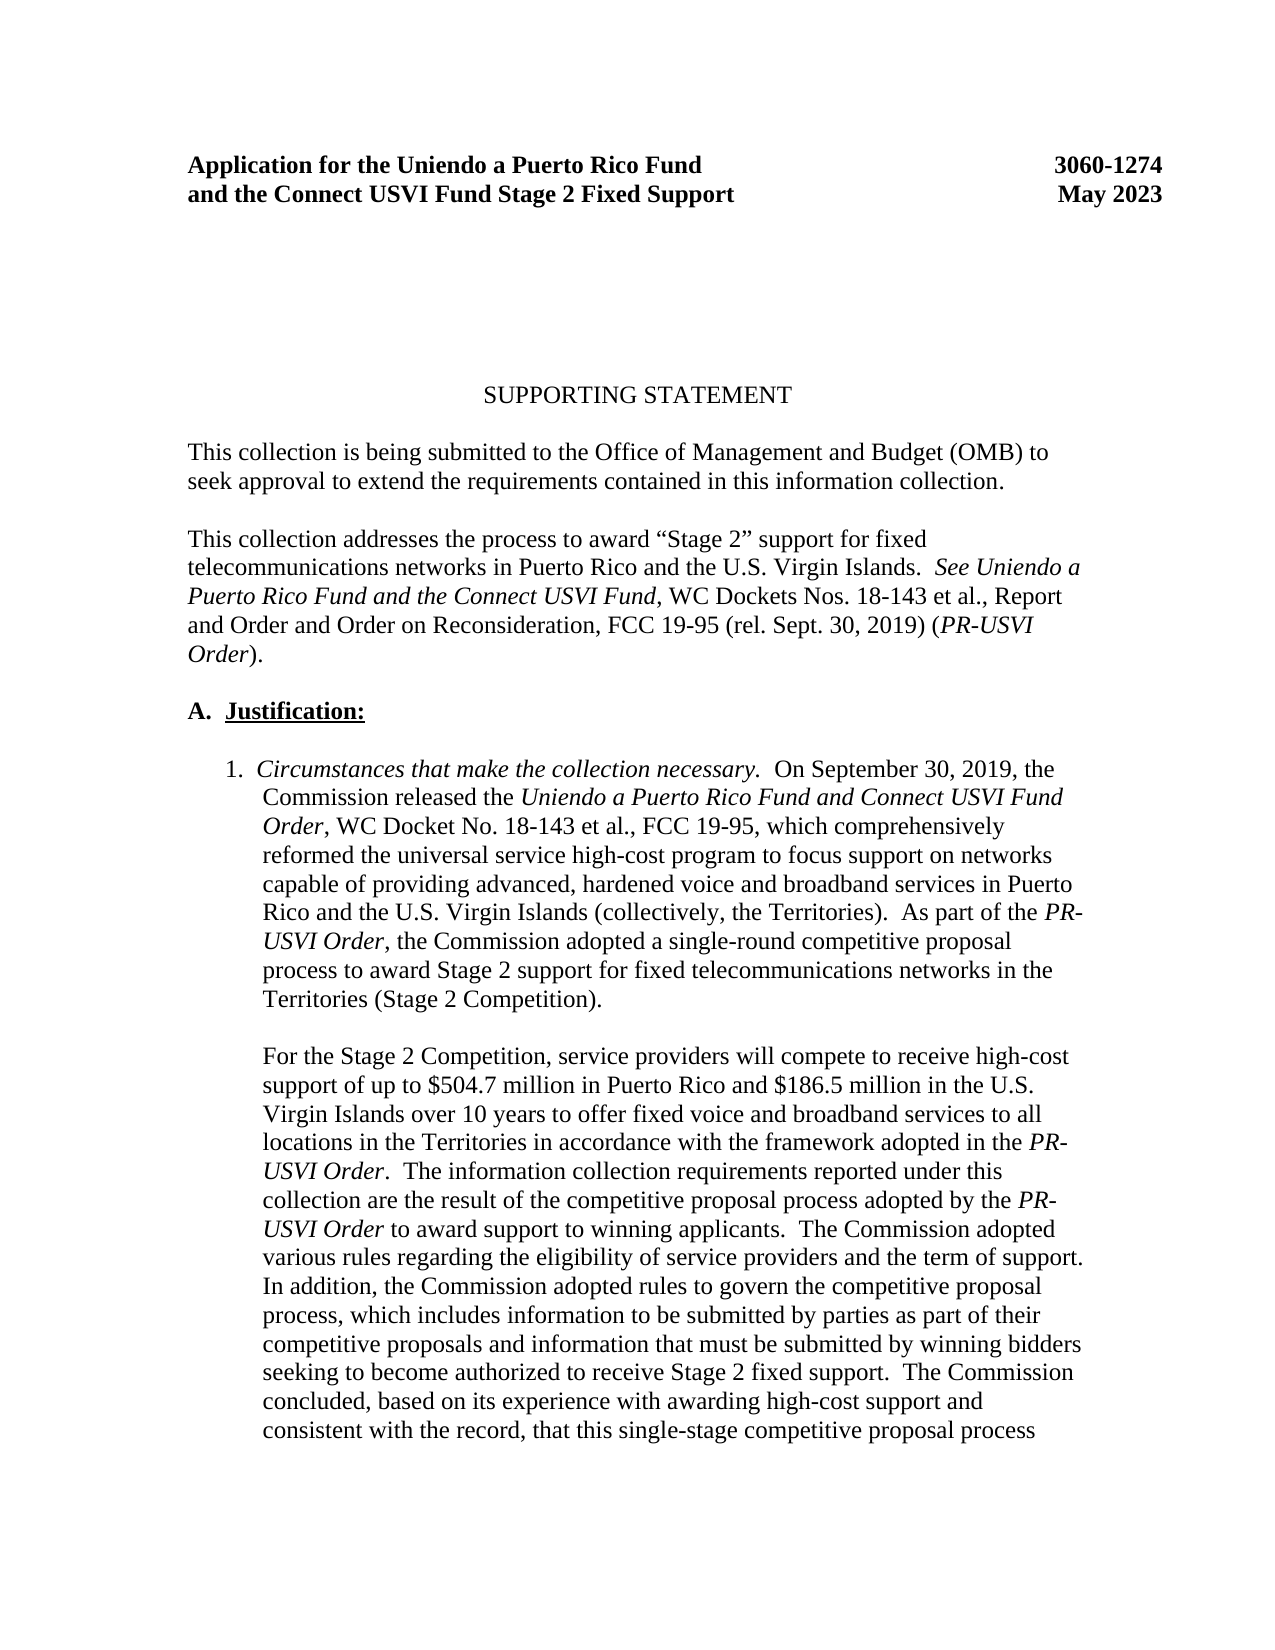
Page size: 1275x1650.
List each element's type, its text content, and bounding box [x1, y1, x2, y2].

subtitle Justification: [187, 696, 1087, 725]
text SUPPORTING STATEMENT [187, 380, 1087, 409]
text This collection addresses the process to award “Stage 2” support for fixed telecommunications networks in Puerto Rico and the U.S. Virgin Islands. See Uniendo a Puerto Rico Fund and the Connect USVI Fund, WC Dockets Nos. 18-143 et al., Report and Order and Order on Reconsideration, FCC 19-95 (rel. Sept. 30, 2019) (PR-USVI Order). [187, 524, 1087, 667]
text This collection is being submitted to the Office of Management and Budget (OMB) to seek approval to extend the requirements contained in this information collection. [187, 437, 1087, 495]
text Application for the Uniendo a Puerto Rico Fund 3060-1274 [187, 150, 1087, 179]
text and the Connect USVI Fund Stage 2 Fixed Support May 2023 [187, 179, 1087, 207]
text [262, 1041, 1087, 1444]
text 1. Circumstances that make the collection necessary. On September 30, 2019, the Commission released the Uniendo a Puerto Rico Fund and Connect USVI Fund Order, WC Docket No. 18-143 et al., FCC 19-95, which comprehensively reformed the universal service high-cost program to focus support on networks capable of providing advanced, hardened voice and broadband services in Puerto Rico and the U.S. Virgin Islands (collectively, the Territories). As part of the PR-USVI Order, the Commission adopted a single-round competitive proposal process to award Stage 2 support for fixed telecommunications networks in the Territories (Stage 2 Competition). [225, 754, 1087, 1012]
